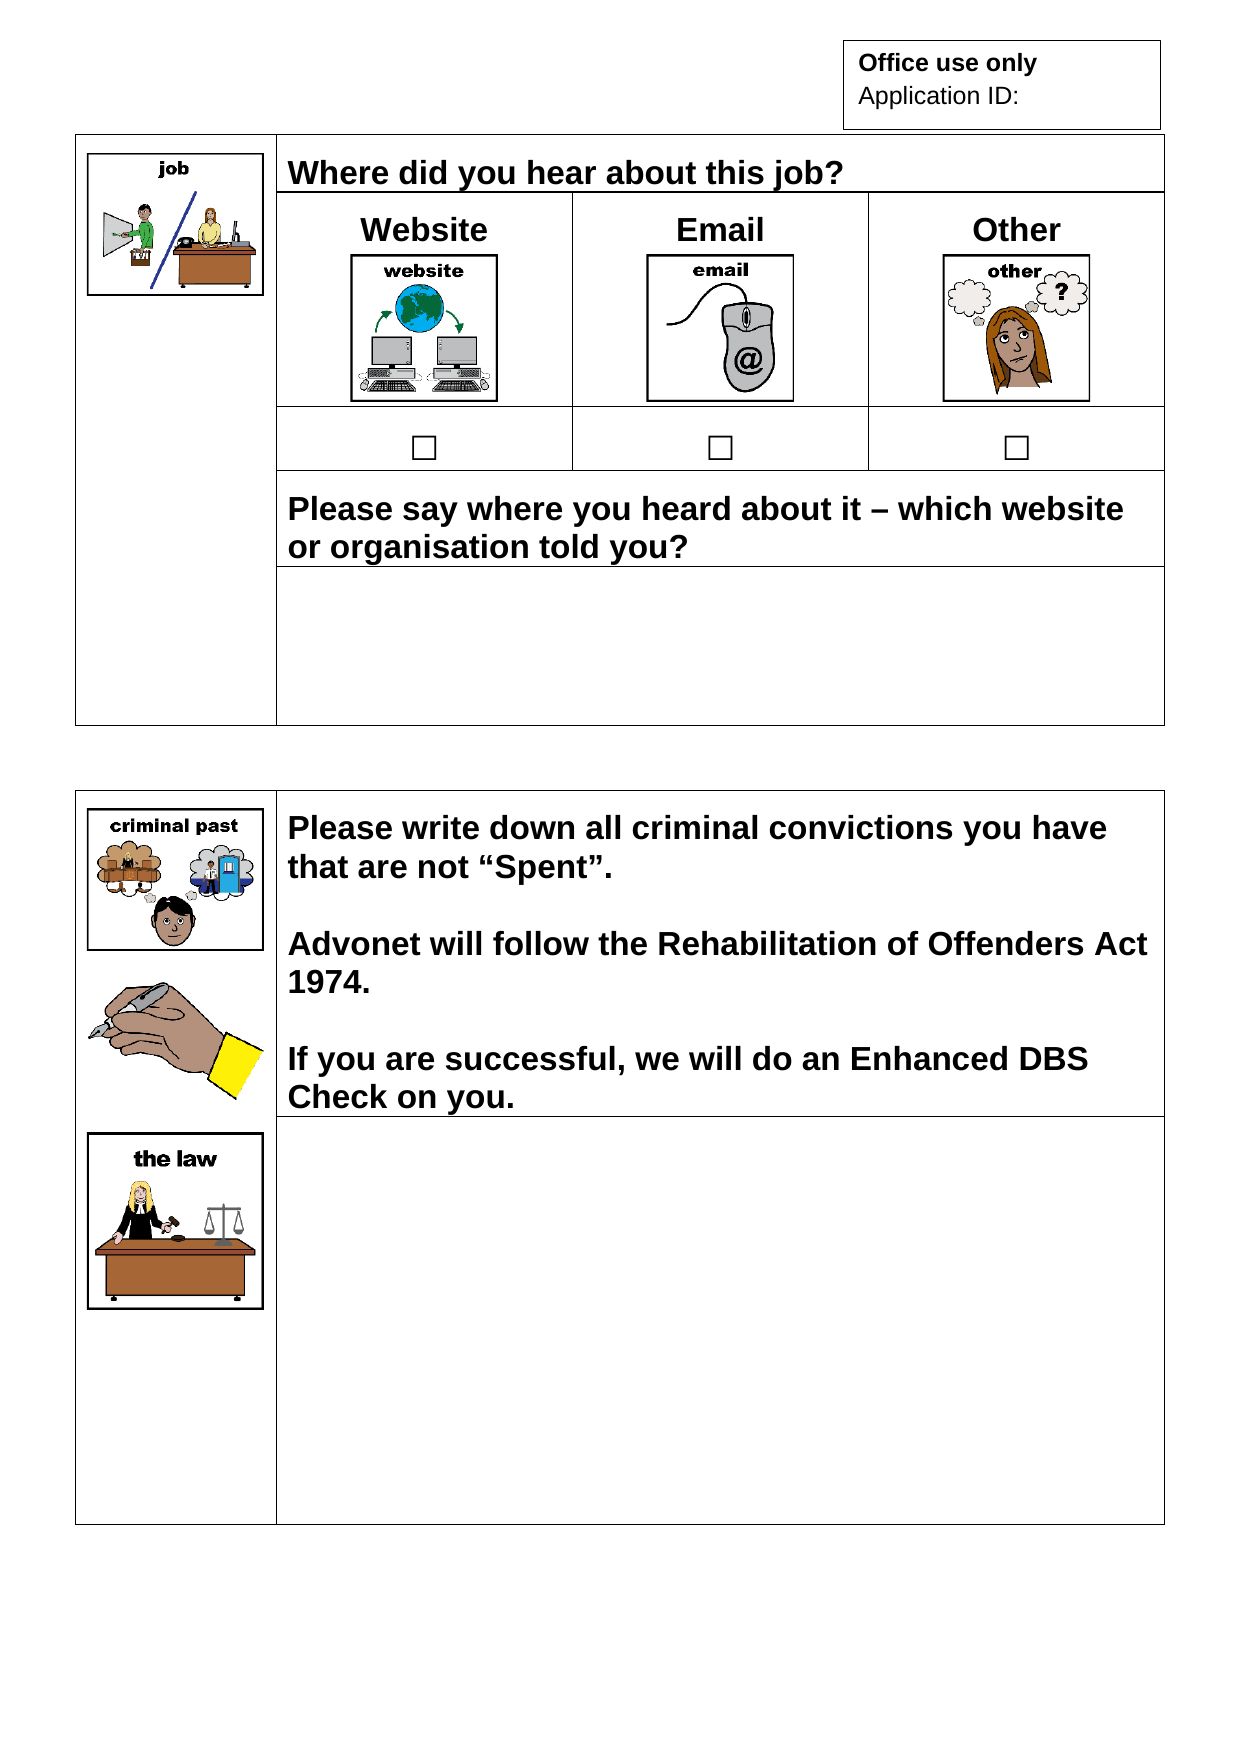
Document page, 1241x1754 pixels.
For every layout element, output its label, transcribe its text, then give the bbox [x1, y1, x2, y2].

table_cell [277, 1117, 1164, 1524]
table_cell Website [277, 193, 572, 406]
table_cell [869, 407, 1164, 470]
table_header [76, 791, 276, 1524]
table_header Where did you hear about this job? [277, 135, 1164, 191]
table_header Please write down all criminal convictions you have that are not “Spent”. Advonet will follow the Rehabilitation of Offenders Act 1974. If you are successful, we will do an Enhanced DBS Check on you. [277, 791, 1164, 1116]
picture [86, 153, 264, 296]
picture [942, 254, 1091, 402]
picture [350, 254, 498, 402]
table_cell Email [573, 193, 868, 406]
table_cell Please say where you heard about it – which website or organisation told you? [277, 471, 1164, 566]
table_cell [277, 567, 1164, 725]
picture [86, 1132, 264, 1310]
table_header [76, 135, 276, 725]
picture [86, 808, 264, 951]
table_cell Other [869, 193, 1164, 406]
picture [86, 981, 264, 1101]
table_cell [573, 407, 868, 470]
picture [646, 254, 794, 402]
